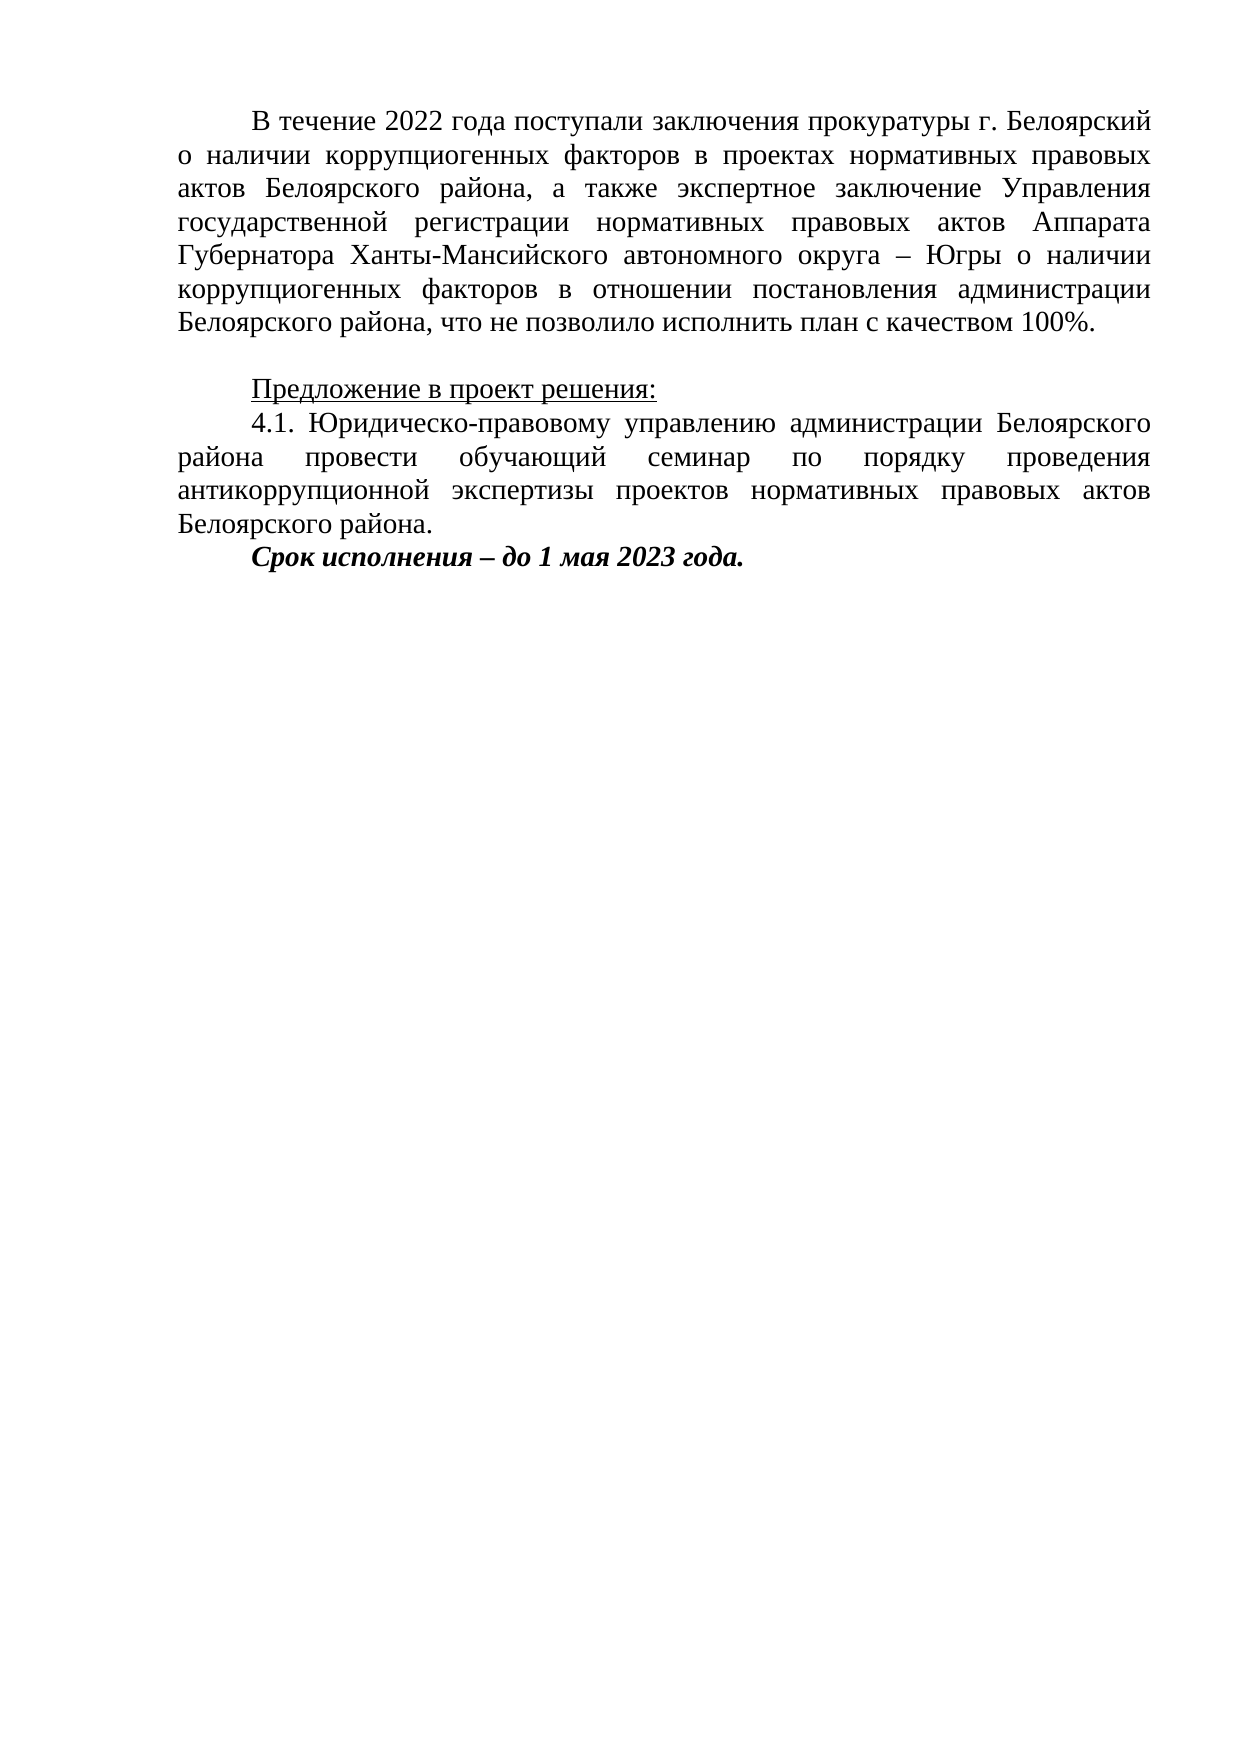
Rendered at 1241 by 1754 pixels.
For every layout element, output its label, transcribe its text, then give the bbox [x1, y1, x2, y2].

text Срок исполнения – до 1 мая 2023 года. [177, 539, 1152, 573]
text 4.1. Юридическо-правовому управлению администрации Белоярского района провести обучающий семинар по порядку проведения антикоррупционной экспертизы проектов нормативных правовых актов Белоярского района. [177, 405, 1152, 539]
text В течение 2022 года поступали заключения прокуратуры г. Белоярский о наличии коррупциогенных факторов в проектах нормативных правовых актов Белоярского района, а также экспертное заключение Управления государственной регистрации нормативных правовых актов Аппарата Губернатора Ханты-Мансийского автономного округа – Югры о наличии коррупциогенных факторов в отношении постановления администрации Белоярского района, что не позволило исполнить план с качеством 100%. [177, 103, 1152, 338]
text Предложение в проект решения: [177, 372, 1152, 405]
